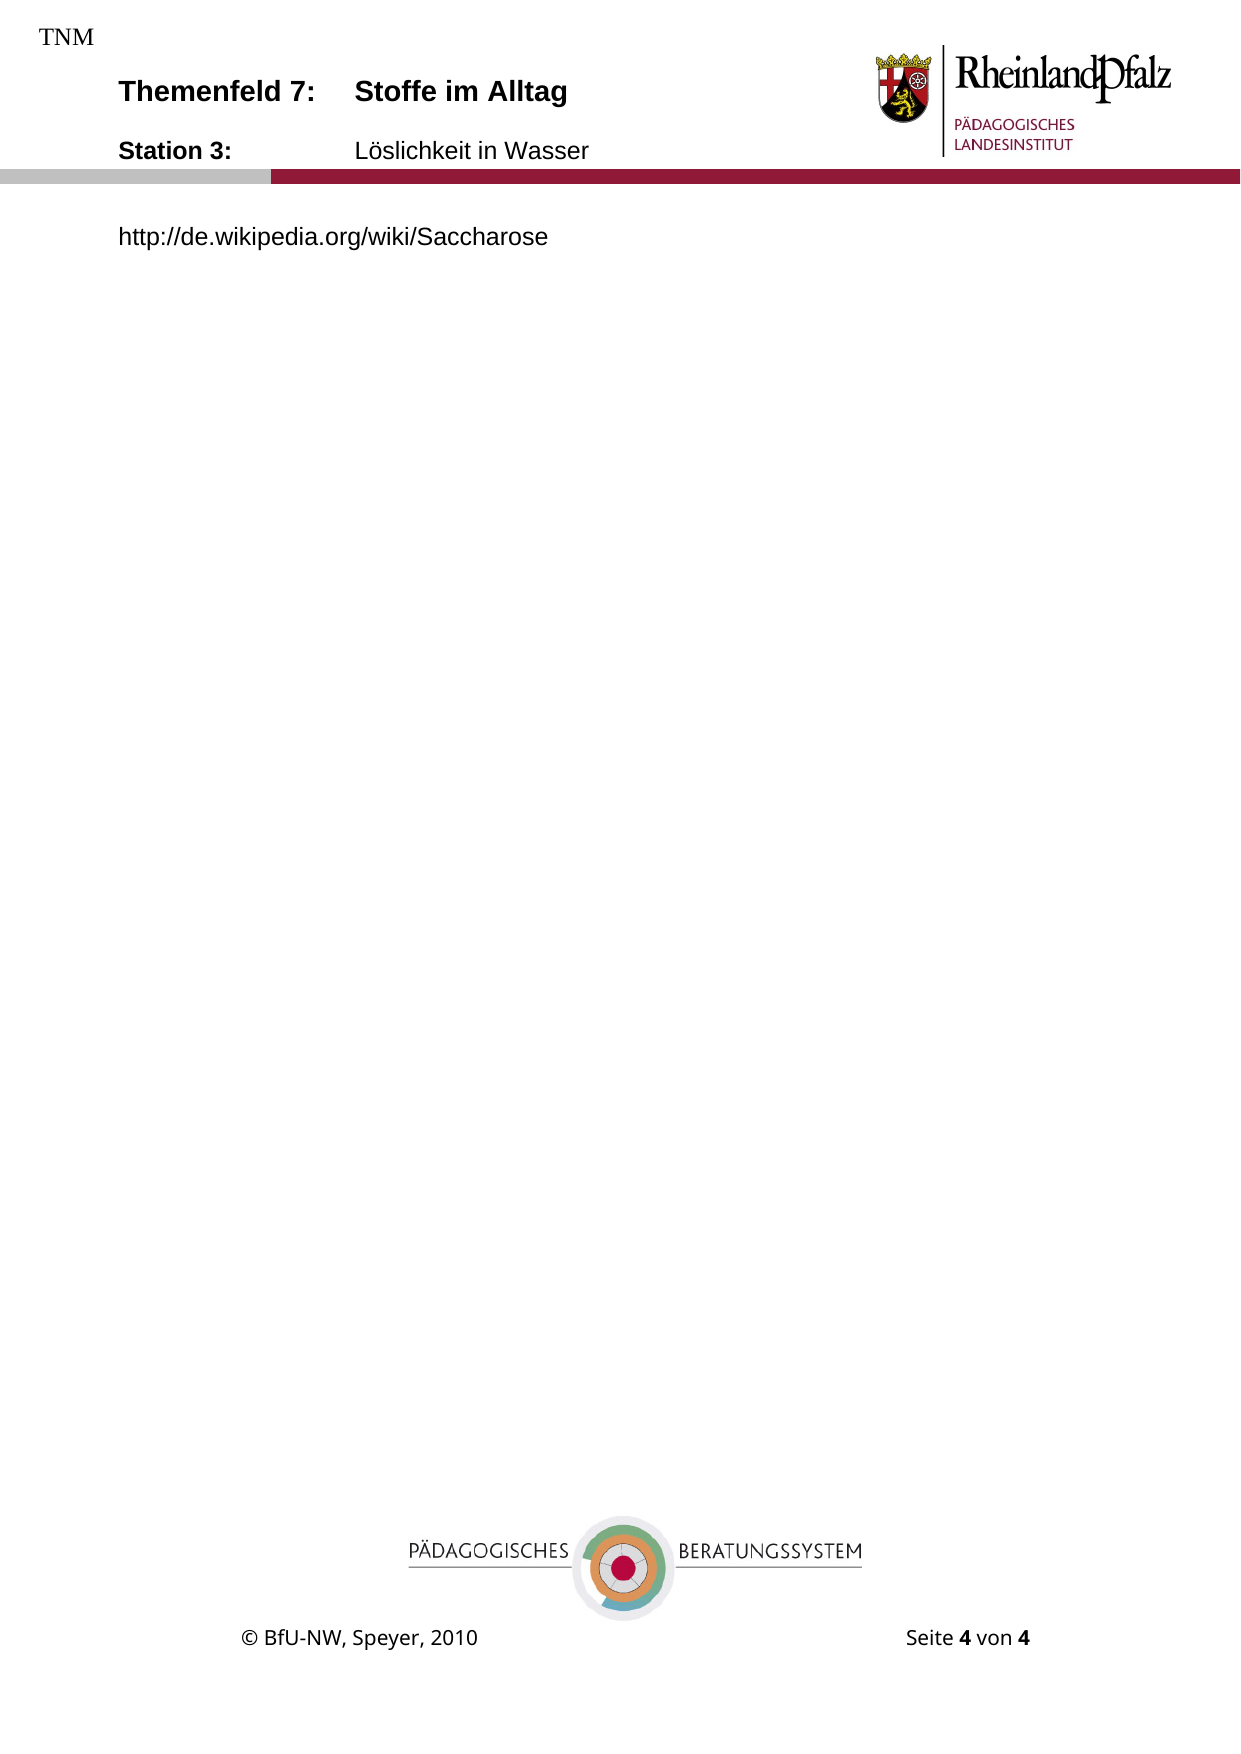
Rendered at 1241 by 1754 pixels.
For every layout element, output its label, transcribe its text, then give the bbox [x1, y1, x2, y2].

picture [875, 45, 1171, 157]
picture [408, 1512, 862, 1623]
text http://de.wikipedia.org/wiki/Saccharose [118, 222, 1152, 251]
